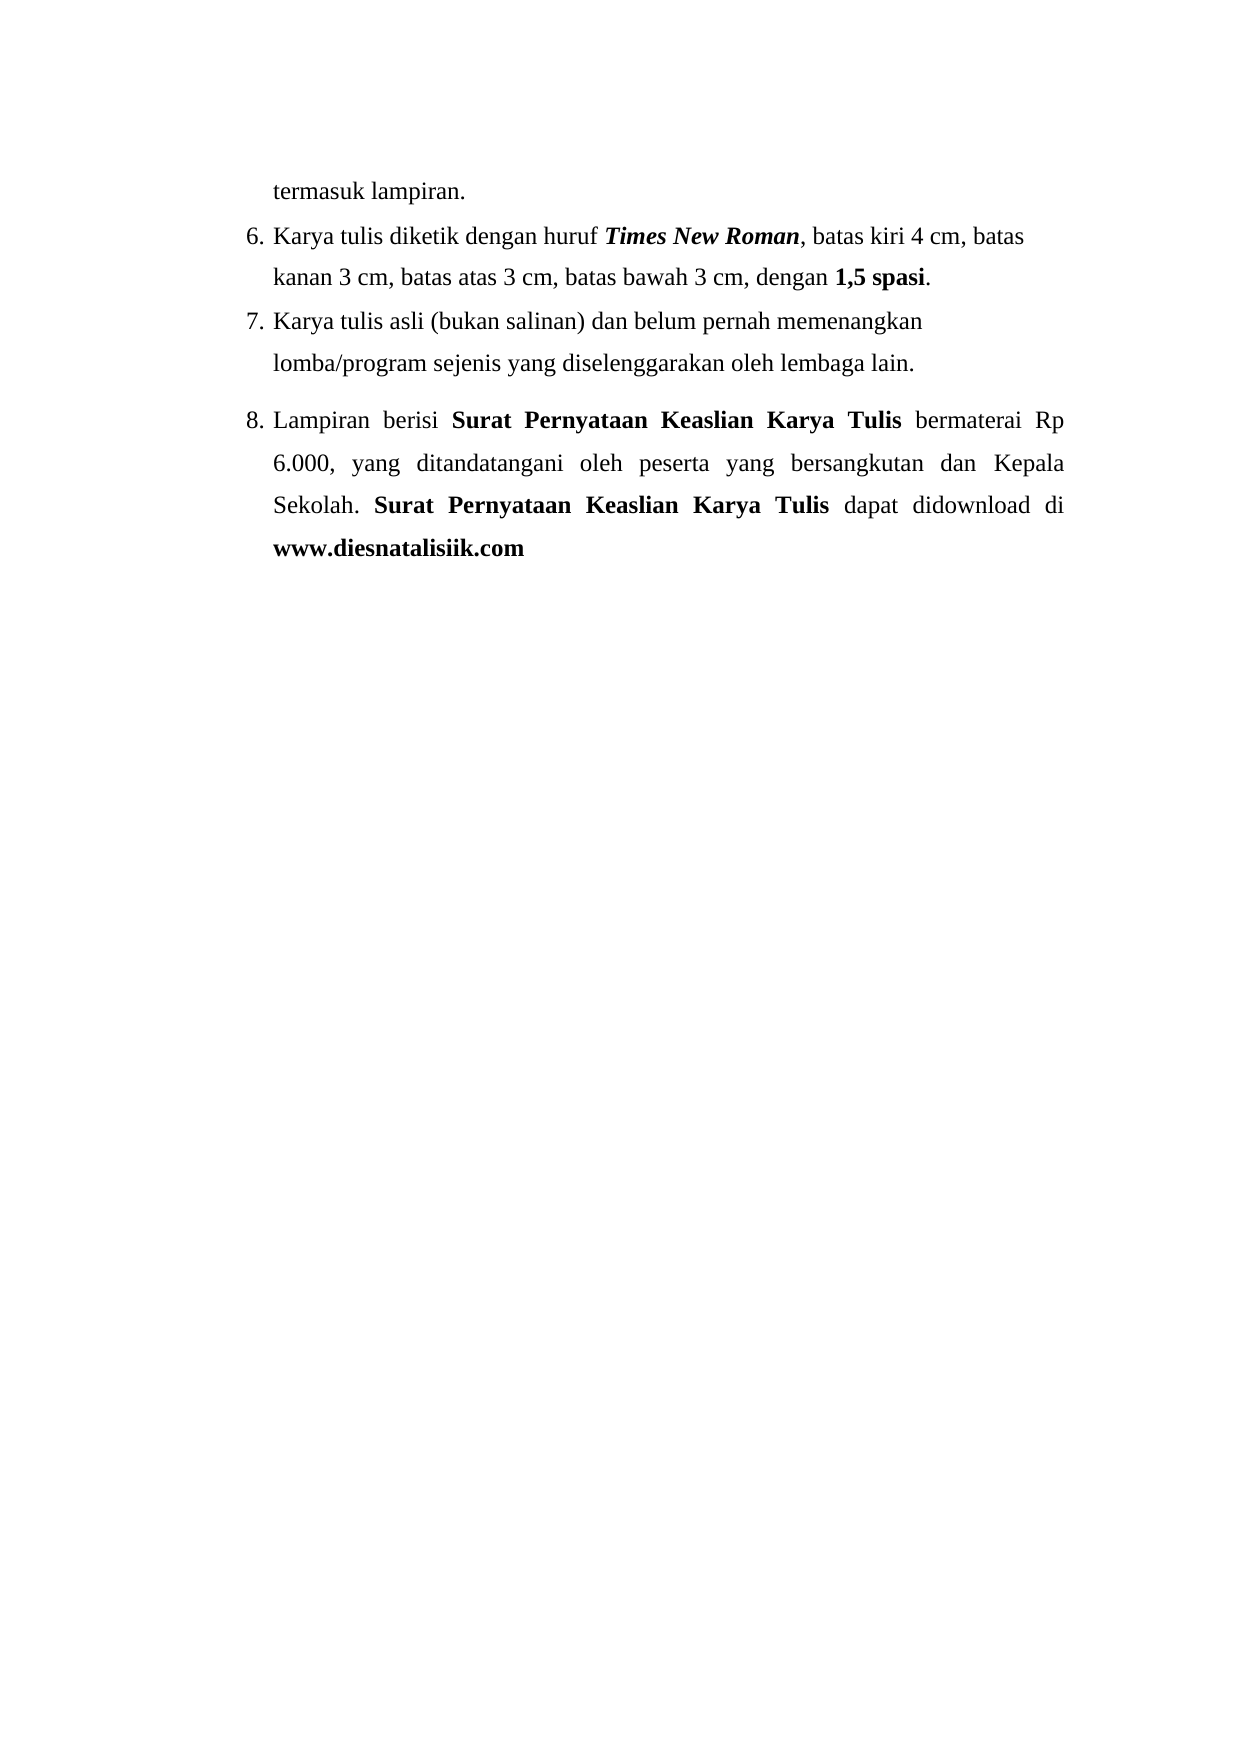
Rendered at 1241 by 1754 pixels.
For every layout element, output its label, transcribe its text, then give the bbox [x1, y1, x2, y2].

text termasuk lampiran. [273, 176, 1090, 205]
list Karya tulis asli (bukan salinan) dan belum pernah memenangkan lomba/program sejenis yang diselenggarakan oleh lembaga lain. [246, 306, 1062, 377]
list Lampiran berisi Surat Pernyataan Keaslian Karya Tulis bermaterai Rp 6.000, yang ditandatangani oleh peserta yang bersangkutan dan Kepala Sekolah. Surat Pernyataan Keaslian Karya Tulis dapat didownload di www.diesnatalisiik.com [246, 406, 1064, 562]
list Karya tulis diketik dengan huruf Times New Roman, batas kiri 4 cm, batas kanan 3 cm, batas atas 3 cm, batas bawah 3 cm, dengan 1,5 spasi. [246, 221, 1062, 291]
